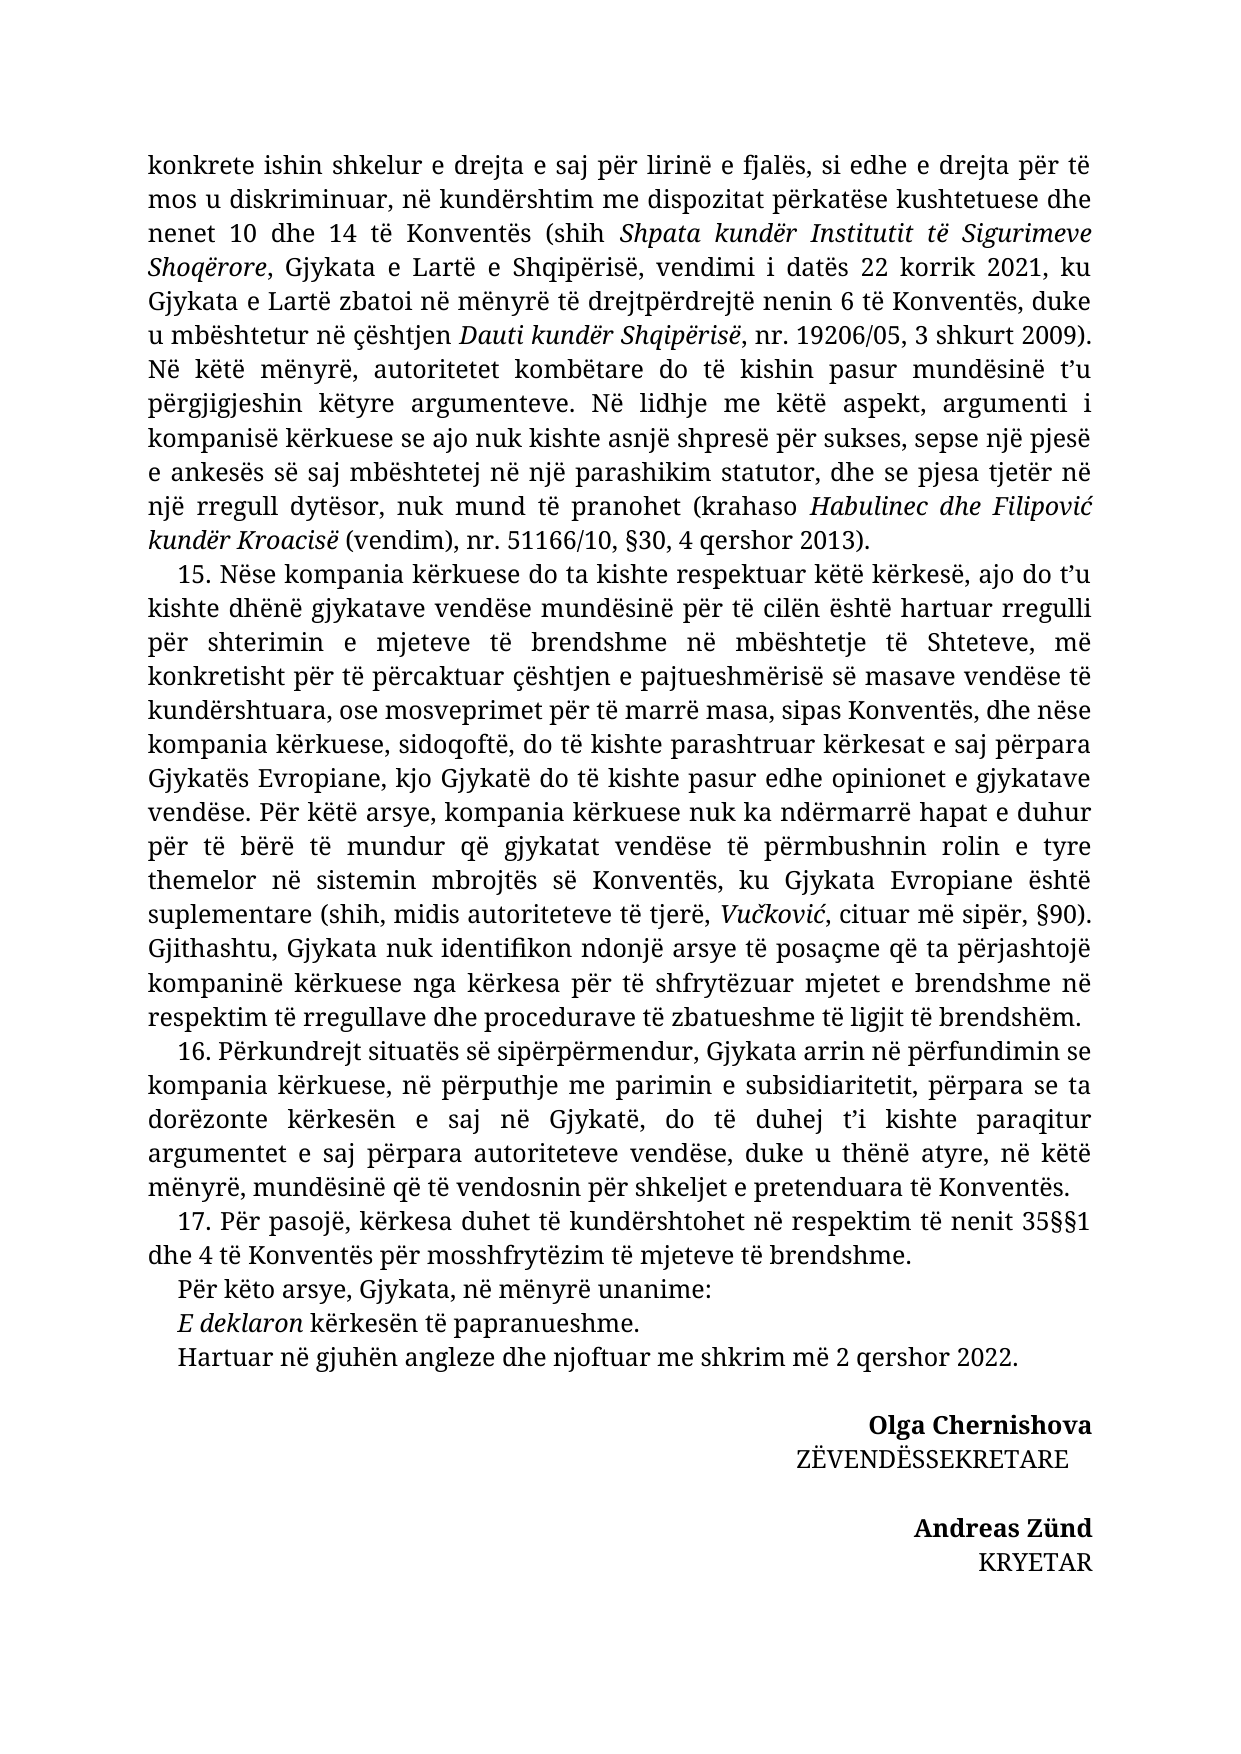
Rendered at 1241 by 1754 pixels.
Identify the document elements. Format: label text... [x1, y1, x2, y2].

text Olga Chernishova [148, 1408, 1092, 1442]
text ZËVENDËSSEKRETARE [148, 1442, 1092, 1476]
text 15. Nëse kompania kërkuese do ta kishte respektuar këtë kërkesë, ajo do t’u kishte dhënë gjykatave vendëse mundësinë për të cilën është hartuar rregulli për shterimin e mjeteve të brendshme në mbështetje të Shteteve, më konkretisht për të përcaktuar çështjen e pajtueshmërisë së masave vendëse të kundërshtuara, ose mosveprimet për të marrë masa, sipas Konventës, dhe nëse kompania kërkuese, sidoqoftë, do të kishte parashtruar kërkesat e saj përpara Gjykatës Evropiane, kjo Gjykatë do të kishte pasur edhe opinionet e gjykatave vendëse. Për këtë arsye, kompania kërkuese nuk ka ndërmarrë hapat e duhur për të bërë të mundur që gjykatat vendëse të përmbushnin rolin e tyre themelor në sistemin mbrojtës së Konventës, ku Gjykata Evropiane është suplementare (shih, midis autoriteteve të tjerë, Vučković, cituar më sipër, §90). Gjithashtu, Gjykata nuk identifikon ndonjë arsye të posaçme që ta përjashtojë kompaninë kërkuese nga kërkesa për të shfrytëzuar mjetet e brendshme në respektim të rregullave dhe procedurave të zbatueshme të ligjit të brendshëm. [148, 556, 1092, 1033]
text Andreas Zünd [148, 1510, 1092, 1544]
text Për këto arsye, Gjykata, në mënyrë unanime: [148, 1272, 1092, 1306]
text 17. Për pasojë, kërkesa duhet të kundërshtohet në respektim të nenit 35§§1 dhe 4 të Konventës për mosshfrytëzim të mjeteve të brendshme. [148, 1204, 1092, 1272]
text E deklaron kërkesën të papranueshme. [148, 1306, 1092, 1340]
text Hartuar në gjuhën angleze dhe njoftuar me shkrim më 2 qershor 2022. [148, 1340, 1092, 1374]
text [148, 148, 1092, 556]
text 16. Përkundrejt situatës së sipërpërmendur, Gjykata arrin në përfundimin se kompania kërkuese, në përputhje me parimin e subsidiaritetit, përpara se ta dorëzonte kërkesën e saj në Gjykatë, do të duhej t’i kishte paraqitur argumentet e saj përpara autoriteteve vendëse, duke u thënë atyre, në këtë mënyrë, mundësinë që të vendosnin për shkeljet e pretenduara të Konventës. [148, 1033, 1092, 1204]
text KRYETAR [148, 1544, 1092, 1578]
